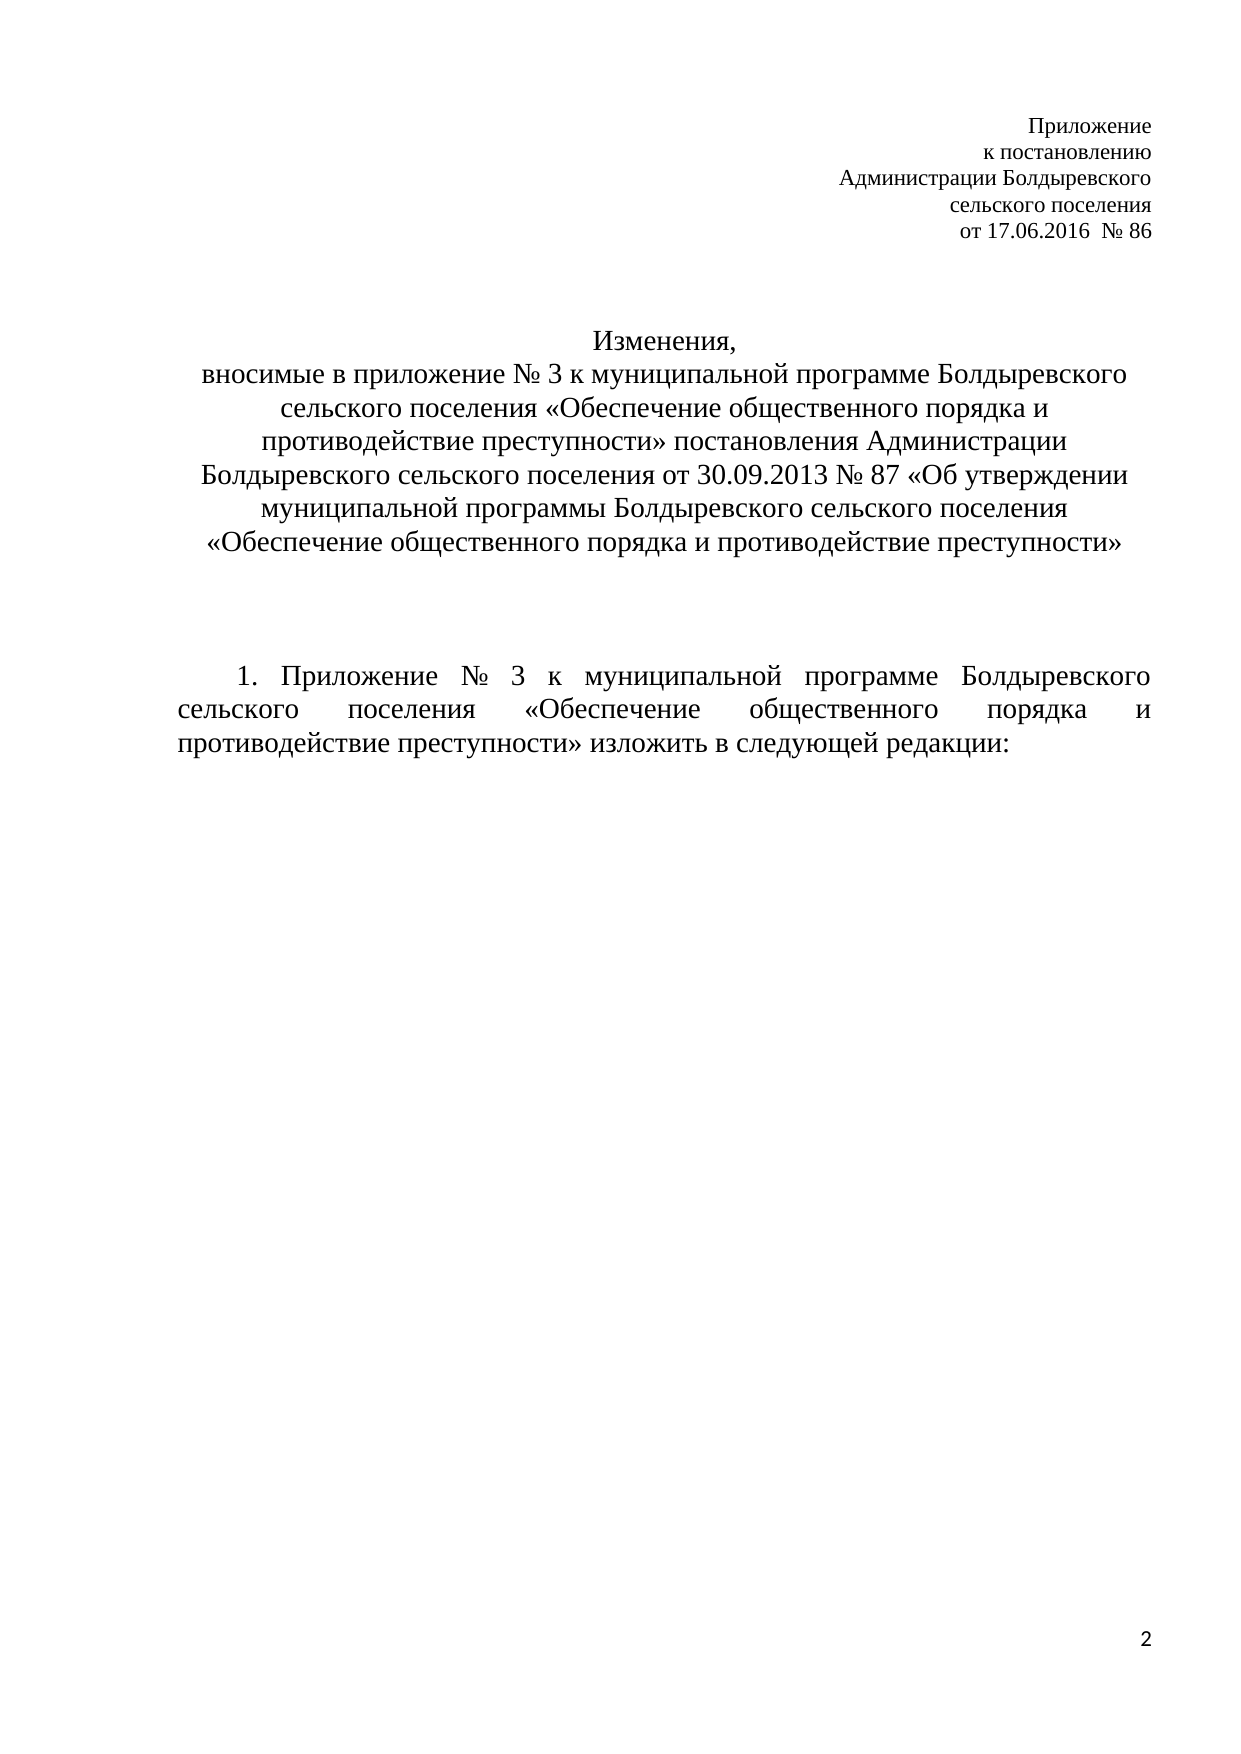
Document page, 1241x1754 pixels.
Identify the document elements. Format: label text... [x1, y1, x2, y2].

text 1. Приложение № 3 к муниципальной программе Болдыревского сельского поселения «Обеспечение общественного порядка и противодействие преступности» изложить в следующей редакции: [177, 658, 1152, 759]
text от 17.06.2016 № 86 [177, 217, 1152, 243]
text Приложение [177, 112, 1152, 138]
text вносимые в приложение № 3 к муниципальной программе Болдыревского сельского поселения «Обеспечение общественного порядка и противодействие преступности» постановления Администрации Болдыревского сельского поселения от 30.09.2013 № 87 «Об утверждении муниципальной программы Болдыревского сельского поселения «Обеспечение общественного порядка и противодействие преступности» [177, 356, 1152, 557]
text Администрации Болдыревского [177, 164, 1152, 191]
text сельского поселения [177, 191, 1152, 217]
text к постановлению [177, 138, 1152, 164]
text Изменения, [177, 323, 1152, 356]
